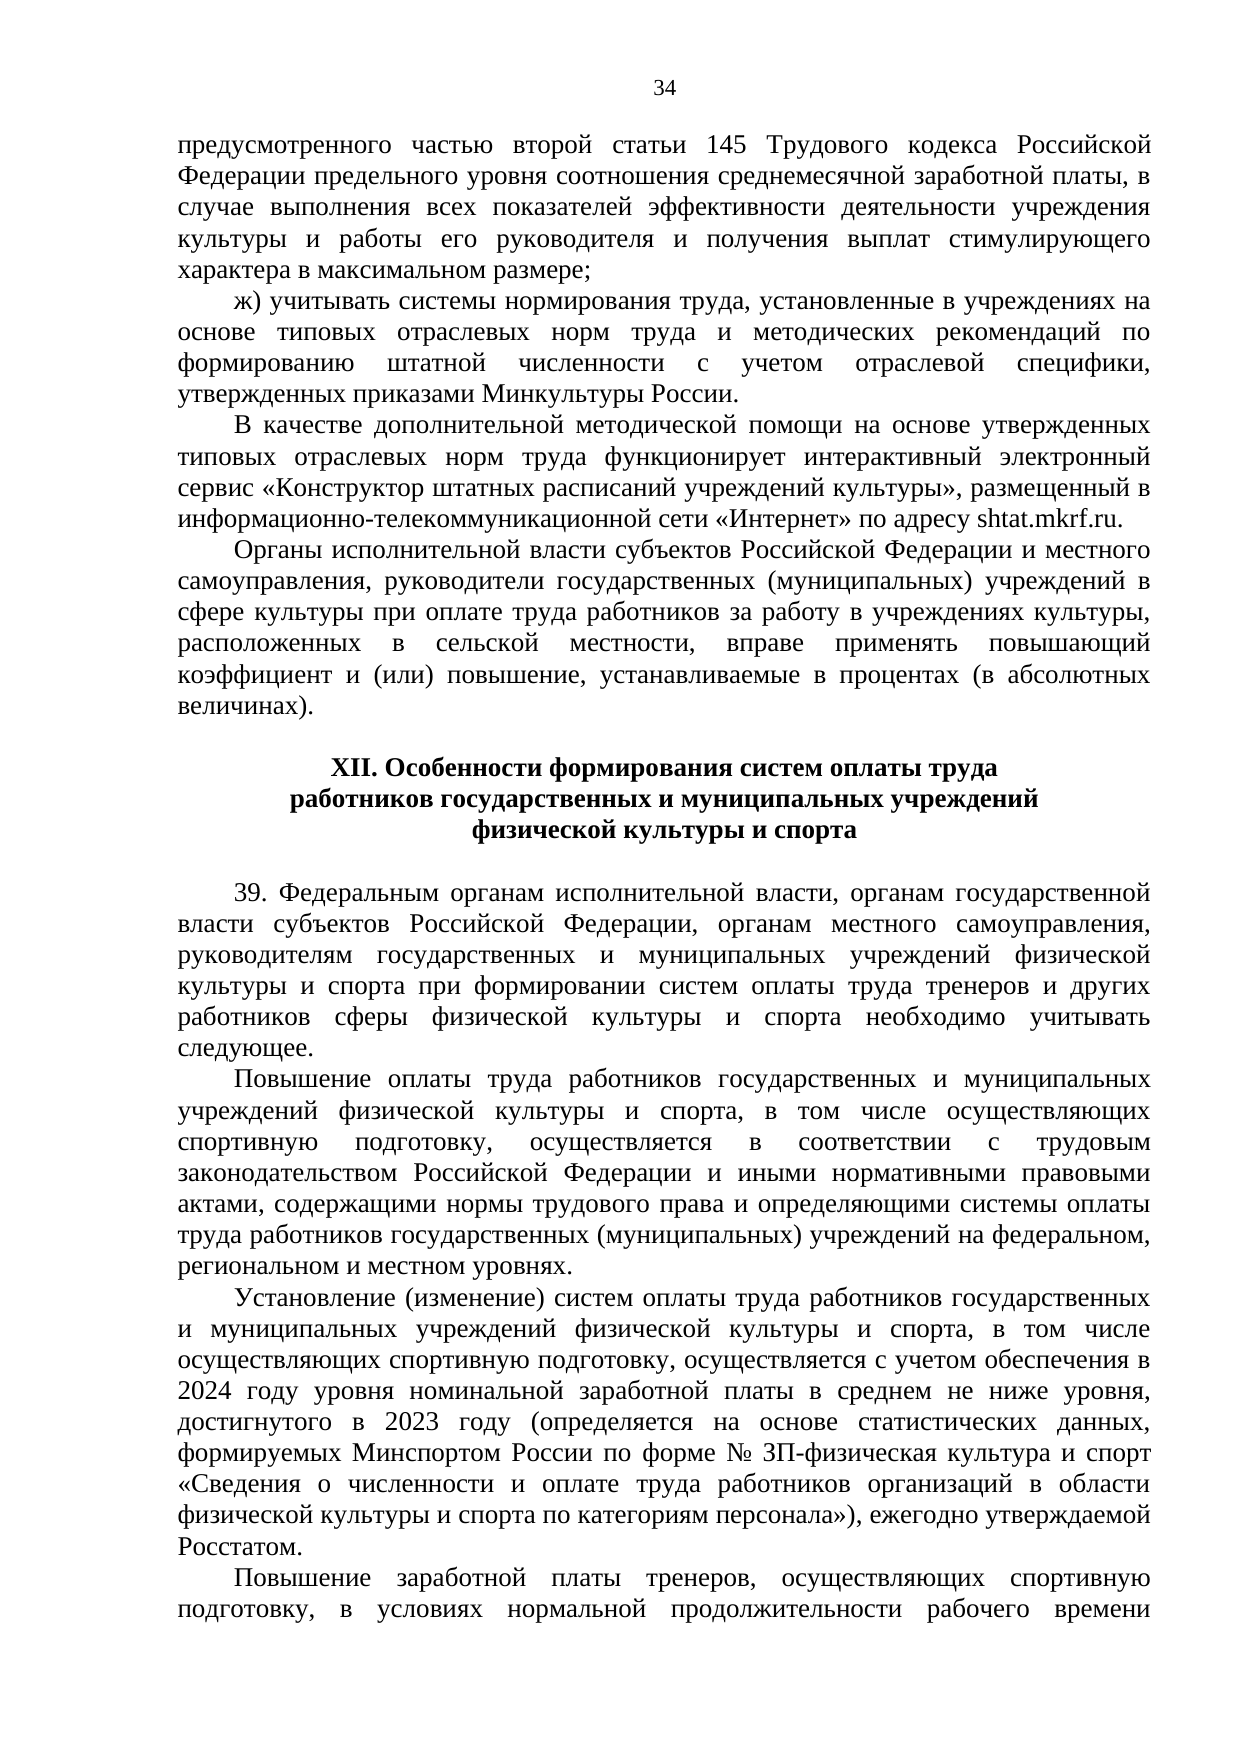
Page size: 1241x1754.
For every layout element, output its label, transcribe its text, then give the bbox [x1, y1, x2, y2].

text 39. Федеральным органам исполнительной власти, органам государственной власти субъектов Российской Федерации, органам местного самоуправления, руководителям государственных и муниципальных учреждений физической культуры и спорта при формировании систем оплаты труда тренеров и других работников сферы физической культуры и спорта необходимо учитывать следующее. [177, 876, 1152, 1063]
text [177, 1561, 1152, 1623]
title работников государственных и муниципальных учреждений [177, 782, 1152, 813]
title XII. Особенности формирования систем оплаты труда [177, 751, 1152, 782]
text ж) учитывать системы нормирования труда, установленные в учреждениях на основе типовых отраслевых норм труда и методических рекомендаций по формированию штатной численности с учетом отраслевой специфики, утвержденных приказами Минкультуры России. [177, 284, 1152, 408]
text Повышение оплаты труда работников государственных и муниципальных учреждений физической культуры и спорта, в том числе осуществляющих спортивную подготовку, осуществляется в соответствии с трудовым законодательством Российской Федерации и иными нормативными правовыми актами, содержащими нормы трудового права и определяющими системы оплаты труда работников государственных (муниципальных) учреждений на федеральном, региональном и местном уровнях. [177, 1063, 1152, 1281]
text Органы исполнительной власти субъектов Российской Федерации и местного самоуправления, руководители государственных (муниципальных) учреждений в сфере культуры при оплате труда работников за работу в учреждениях культуры, расположенных в сельской местности, вправе применять повышающий коэффициент и (или) повышение, устанавливаемые в процентах (в абсолютных величинах). [177, 533, 1152, 720]
text В качестве дополнительной методической помощи на основе утвержденных типовых отраслевых норм труда функционирует интерактивный электронный сервис «Конструктор штатных расписаний учреждений культуры», размещенный в информационно-телекоммуникационной сети «Интернет» по адресу shtat.mkrf.ru. [177, 408, 1152, 533]
title физической культуры и спорта [177, 813, 1152, 844]
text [177, 128, 1152, 284]
text Установление (изменение) систем оплаты труда работников государственных и муниципальных учреждений физической культуры и спорта, в том числе осуществляющих спортивную подготовку, осуществляется с учетом обеспечения в 2024 году уровня номинальной заработной платы в среднем не ниже уровня, достигнутого в 2023 году (определяется на основе статистических данных, формируемых Минспортом России по форме № ЗП-физическая культура и спорт «Сведения о численности и оплате труда работников организаций в области физической культуры и спорта по категориям персонала»), ежегодно утверждаемой Росстатом. [177, 1281, 1152, 1561]
